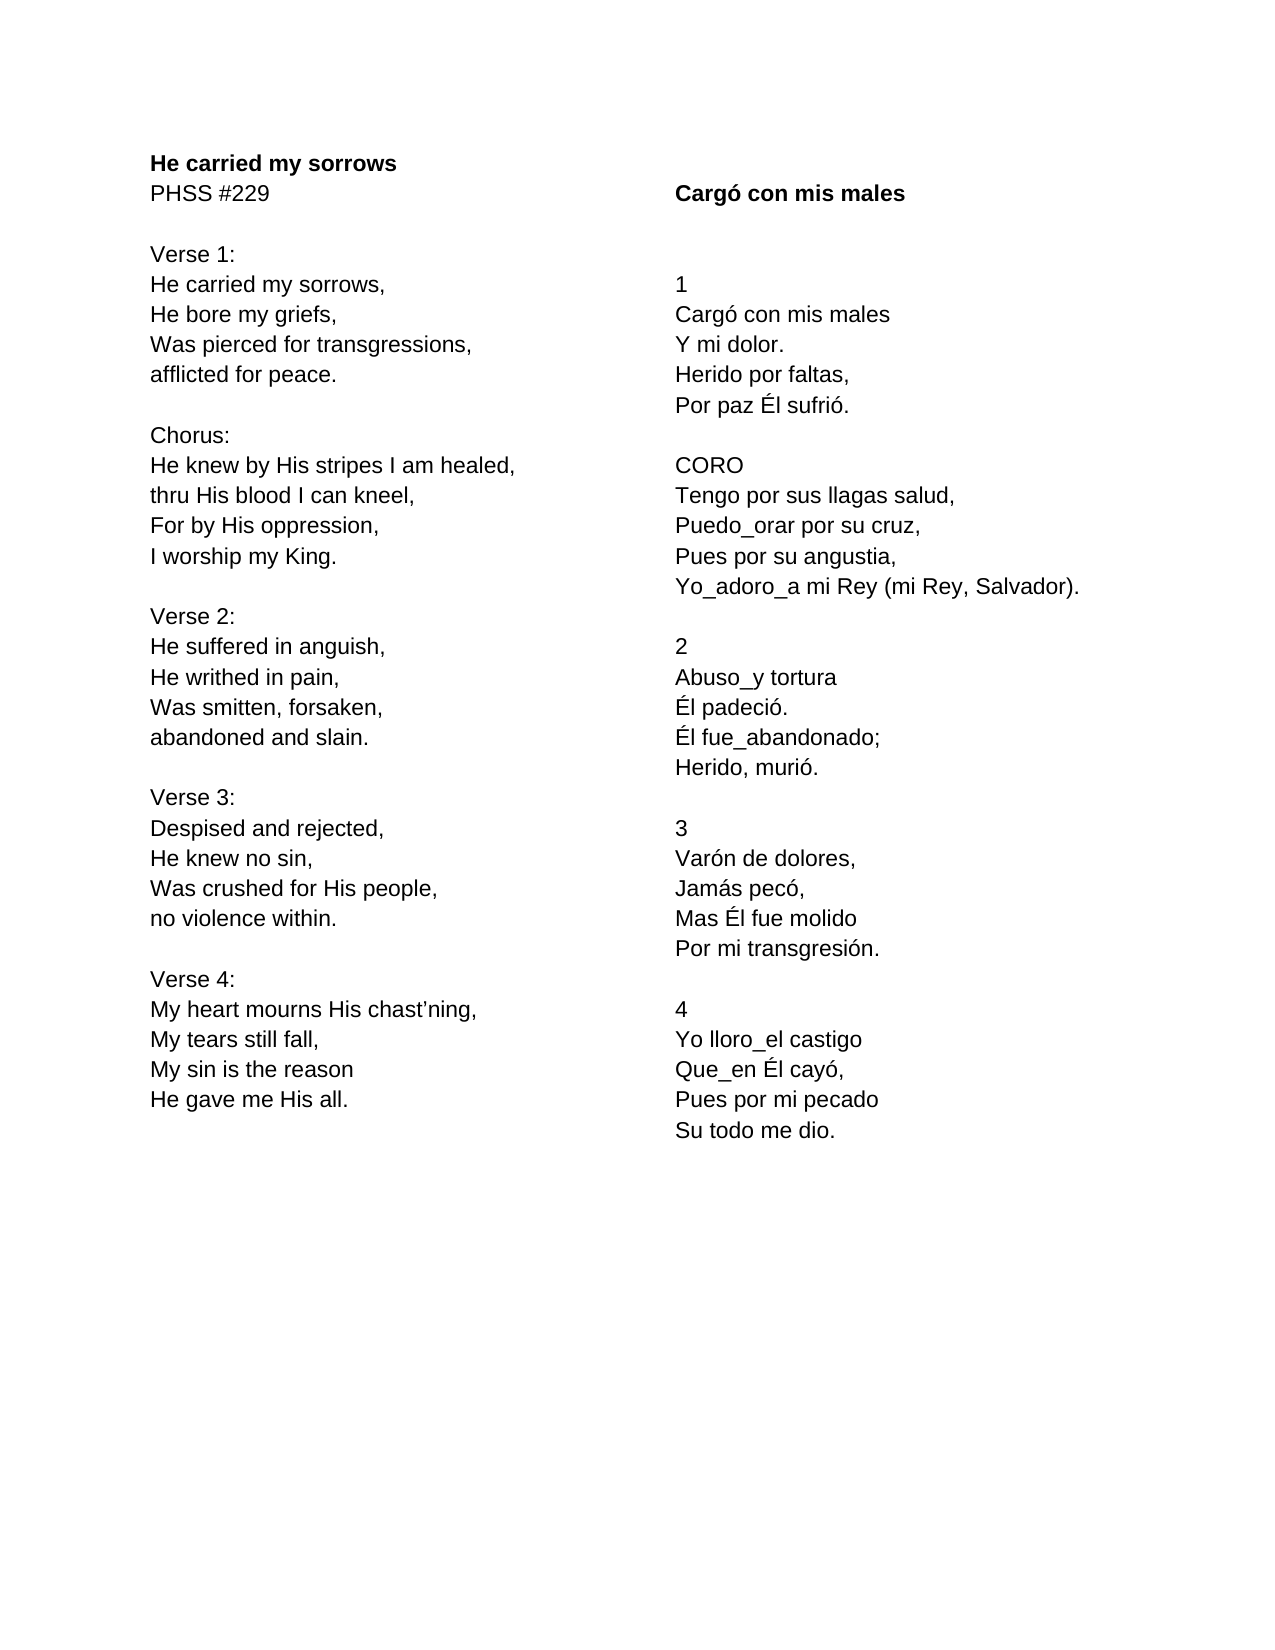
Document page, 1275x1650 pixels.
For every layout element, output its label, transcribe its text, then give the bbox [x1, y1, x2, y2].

text Él fue_abandonado; [675, 724, 1125, 750]
text PHSS #229 [150, 180, 600, 207]
text abandoned and slain. [150, 724, 600, 750]
text Yo lloro_el castigo [675, 1026, 1125, 1052]
text Verse 1: [150, 241, 600, 267]
text I worship my King. [150, 543, 600, 569]
text My heart mourns His chast’ning, [150, 996, 600, 1022]
text no violence within. [150, 905, 600, 932]
text For by His oppression, [150, 512, 600, 539]
text Verse 4: [150, 966, 600, 992]
text Was pierced for transgressions, [150, 331, 600, 358]
text Su todo me dio. [675, 1117, 1125, 1143]
text Puedo_orar por su cruz, [675, 512, 1125, 539]
text CORO [675, 452, 1125, 478]
text 4 [675, 996, 1125, 1022]
text 2 [675, 633, 1125, 660]
text afflicted for peace. [150, 361, 600, 388]
text Y mi dolor. [675, 331, 1125, 358]
text Despised and rejected, [150, 814, 600, 841]
text Was crushed for His people, [150, 875, 600, 901]
text Verse 3: [150, 784, 600, 811]
text Abuso_y tortura [675, 663, 1125, 690]
text Varón de dolores, [675, 845, 1125, 871]
text He carried my sorrows [150, 150, 600, 176]
text He gave me His all. [150, 1086, 600, 1113]
text He carried my sorrows, [150, 271, 600, 297]
text 1 [675, 271, 1125, 297]
text 3 [675, 814, 1125, 841]
text Por mi transgresión. [675, 935, 1125, 962]
text Cargó con mis males [675, 180, 1125, 207]
text He suffered in anguish, [150, 633, 600, 660]
text He knew by His stripes I am healed, [150, 452, 600, 478]
text He bore my griefs, [150, 301, 600, 327]
text Verse 2: [150, 603, 600, 629]
text He knew no sin, [150, 845, 600, 871]
text Herido, murió. [675, 754, 1125, 781]
text Él padeció. [675, 694, 1125, 720]
text Was smitten, forsaken, [150, 694, 600, 720]
text Mas Él fue molido [675, 905, 1125, 932]
text Yo_adoro_a mi Rey (mi Rey, Salvador). [675, 573, 1125, 599]
text My sin is the reason [150, 1056, 600, 1083]
text Cargó con mis males [675, 301, 1125, 327]
text He writhed in pain, [150, 663, 600, 690]
text Chorus: [150, 422, 600, 448]
text My tears still fall, [150, 1026, 600, 1052]
text Jamás pecó, [675, 875, 1125, 901]
text thru His blood I can kneel, [150, 482, 600, 509]
text Pues por mi pecado [675, 1086, 1125, 1113]
text Herido por faltas, [675, 361, 1125, 388]
text Pues por su angustia, [675, 543, 1125, 569]
text Tengo por sus llagas salud, [675, 482, 1125, 509]
text Por paz Él sufrió. [675, 392, 1125, 418]
text Que_en Él cayó, [675, 1056, 1125, 1083]
